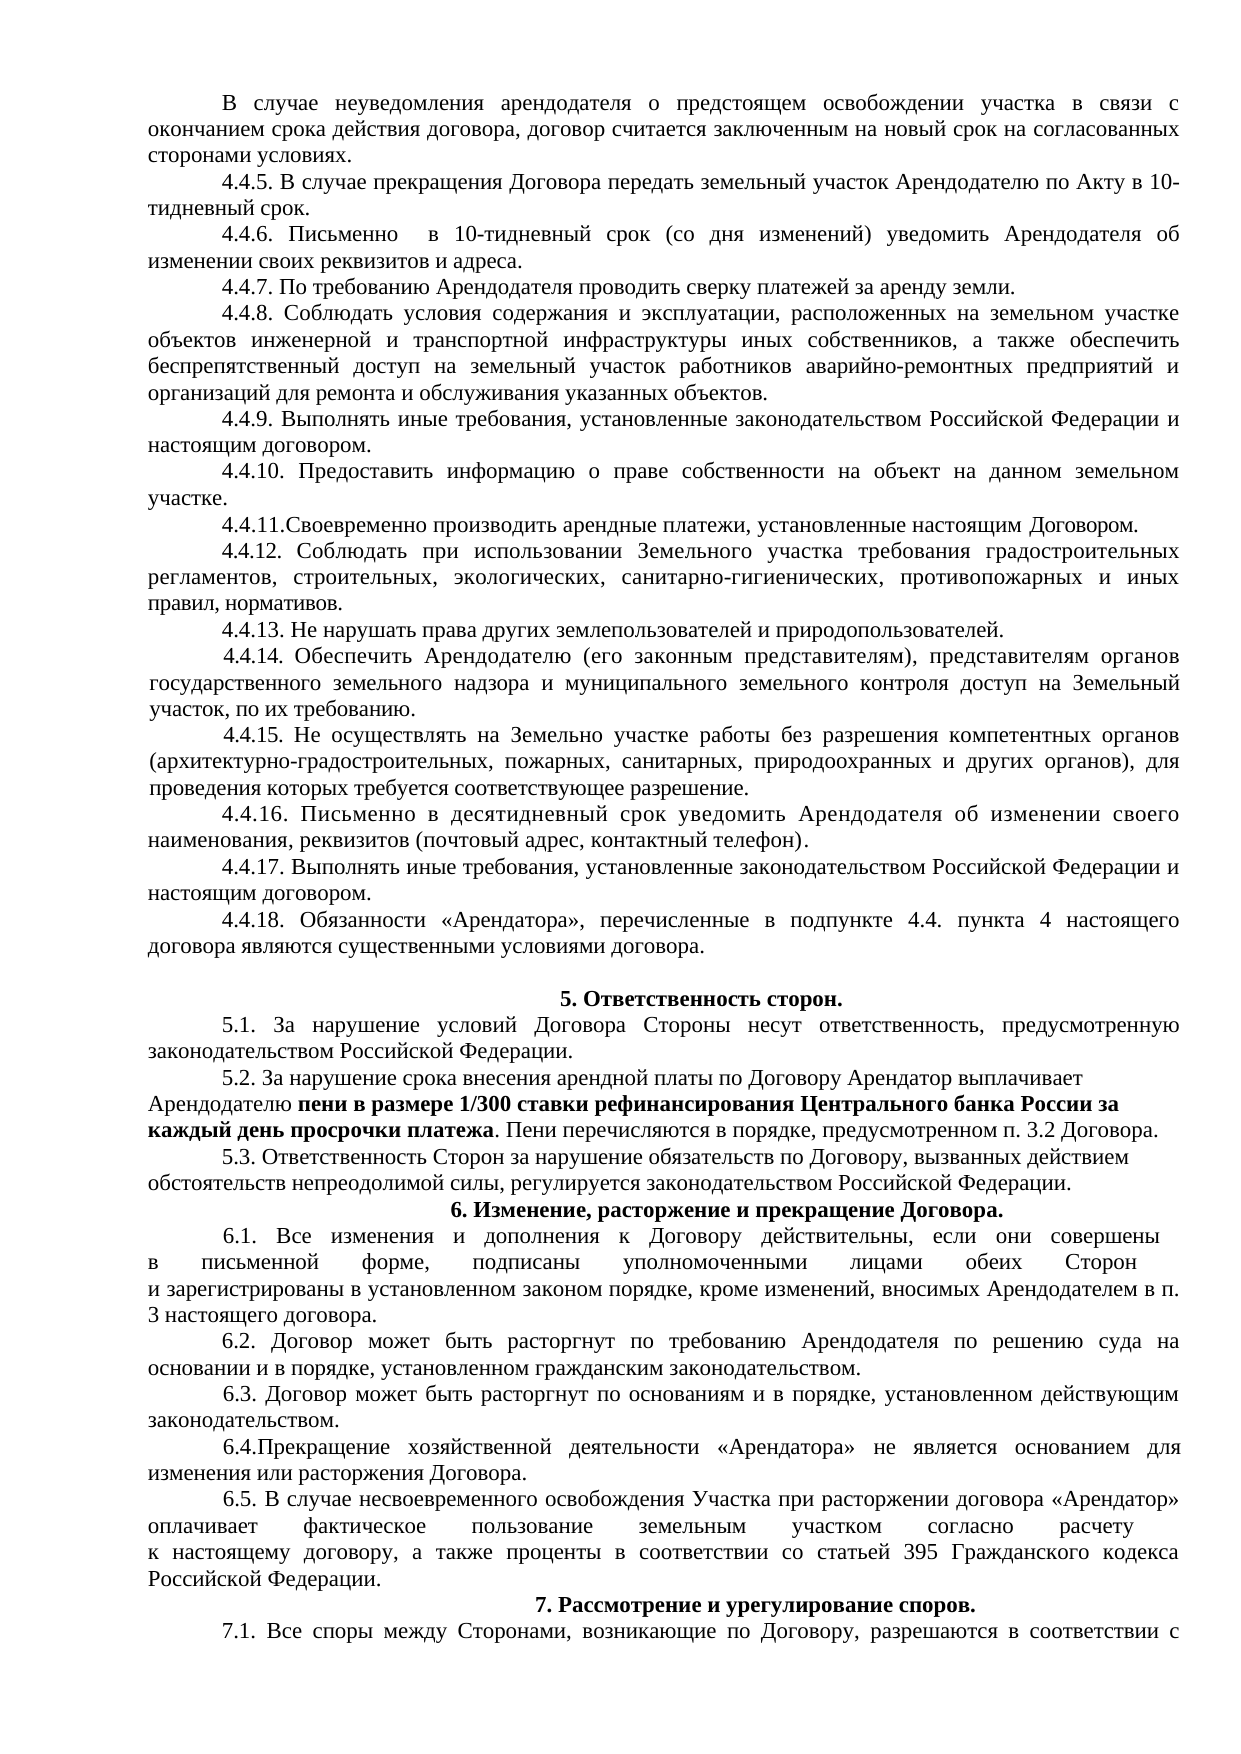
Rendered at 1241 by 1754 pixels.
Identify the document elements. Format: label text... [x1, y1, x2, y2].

text 6.2. Договор может быть расторгнут по требованию Арендодателя по решению суда на основании и в порядке, установленном гражданским законодательством. [148, 1327, 1181, 1380]
text 4.4.12. Соблюдать при использовании Земельного участка требования градостроительных регламентов, строительных, экологических, санитарно-гигиенических, противопожарных и иных правил, нормативов. [148, 537, 1181, 616]
text 6.1. Все изменения и дополнения к Договору действительны, если они совершены в письменной форме, подписаны уполномоченными лицами обеих Сторон и зарегистрированы в установленном законом порядке, кроме изменений, вносимых Арендодателем в п. 3 настоящего договора. [148, 1222, 1181, 1327]
text 5.2. За нарушение срока внесения арендной платы по Договору Арендатор выплачивает Арендодателю пени в размере 1/300 ставки рефинансирования Центрального банка России за каждый день просрочки платежа. Пени перечисляются в порядке, предусмотренном п. 3.2 Договора. [148, 1064, 1181, 1143]
text 6.3. Договор может быть расторгнут по основаниям и в порядке, установленном действующим законодательством. [148, 1380, 1181, 1433]
text 4.4.7. По требованию Арендодателя проводить сверку платежей за аренду земли. [148, 273, 1181, 299]
text 4.4.13. Не нарушать права других землепользователей и природопользователей. [148, 616, 1181, 642]
text 5.3. Ответственность Сторон за нарушение обязательств по Договору, вызванных действием обстоятельств непреодолимой силы, регулируется законодательством Российской Федерации. [148, 1143, 1181, 1196]
text 4.4.11.Своевременно производить арендные платежи, установленные настоящим Договором. [148, 511, 1181, 537]
text 4.4.5. В случае прекращения Договора передать земельный участок Арендодателю по Акту в 10-тидневный срок. [148, 168, 1181, 220]
text 4.4.18. Обязанности «Арендатора», перечисленные в подпункте 4.4. пункта 4 настоящего договора являются существенными условиями договора. [148, 906, 1181, 958]
text 4.4.17. Выполнять иные требования, установленные законодательством Российской Федерации и настоящим договором. [148, 853, 1181, 906]
text 7. Рассмотрение и урегулирование споров. [148, 1591, 1181, 1617]
text 4.4.6. Письменно в 10-тидневный срок (со дня изменений) уведомить Арендодателя об изменении своих реквизитов и адреса. [148, 220, 1181, 273]
text 5. Ответственность сторон. [148, 985, 1181, 1011]
text 5.1. За нарушение условий Договора Стороны несут ответственность, предусмотренную законодательством Российской Федерации. [148, 1011, 1181, 1064]
text 4.4.16. Письменно в десятидневный срок уведомить Арендодателя об изменении своего наименования, реквизитов (почтовый адрес, контактный телефон). [148, 801, 1181, 853]
text 4.4.8. Соблюдать условия содержания и эксплуатации, расположенных на земельном участке объектов инженерной и транспортной инфраструктуры иных собственников, а также обеспечить беспрепятственный доступ на земельный участок работников аварийно-ремонтных предприятий и организаций для ремонта и обслуживания указанных объектов. [148, 299, 1181, 405]
text 4.4.9. Выполнять иные требования, установленные законодательством Российской Федерации и настоящим договором. [148, 405, 1181, 458]
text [148, 1617, 1181, 1644]
text 6.5. В случае несвоевременного освобождения Участка при расторжении договора «Арендатор» оплачивает фактическое пользование земельным участком согласно расчету к настоящему договору, а также проценты в соответствии со статьей 395 Гражданского кодекса Российской Федерации. [148, 1486, 1181, 1591]
text В случае неуведомления арендодателя о предстоящем освобождении участка в связи с окончанием срока действия договора, договор считается заключенным на новый срок на согласованных сторонами условиях. [148, 89, 1181, 168]
text 4.4.10. Предоставить информацию о праве собственности на объект на данном земельном участке. [148, 458, 1181, 510]
text 4.4.15. Не осуществлять на Земельно участке работы без разрешения компетентных органов (архитектурно-градостроительных, пожарных, санитарных, природоохранных и других органов), для проведения которых требуется соответствующее разрешение. [149, 722, 1181, 801]
text 4.4.14. Обеспечить Арендодателю (его законным представителям), представителям органов государственного земельного надзора и муниципального земельного контроля доступ на Земельный участок, по их требованию. [149, 643, 1181, 722]
text 6.4.Прекращение хозяйственной деятельности «Арендатора» не является основанием для изменения или расторжения Договора. [148, 1433, 1181, 1486]
text 6. Изменение, расторжение и прекращение Договора. [148, 1196, 1181, 1222]
